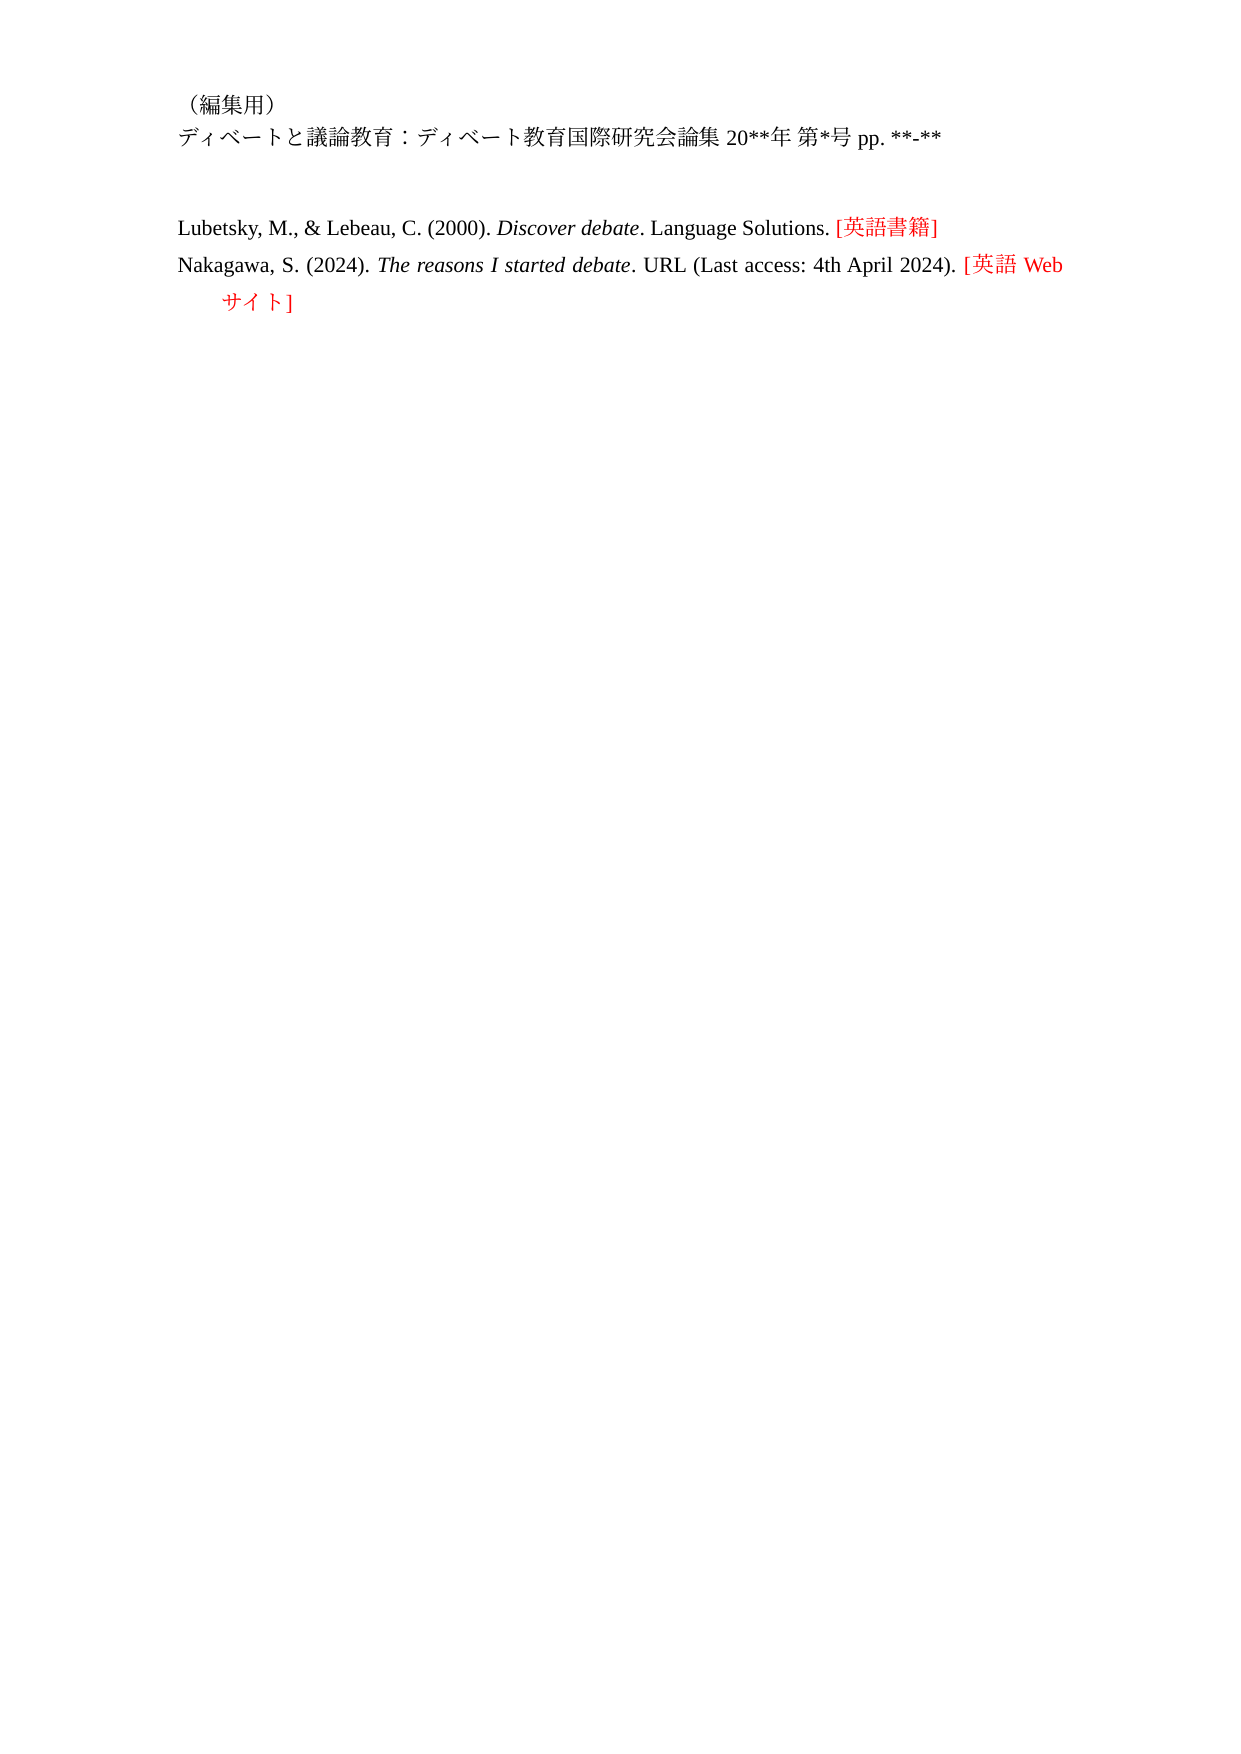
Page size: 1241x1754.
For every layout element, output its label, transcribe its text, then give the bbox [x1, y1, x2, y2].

text Lubetsky, M., & Lebeau, C. (2000). Discover debate. Language Solutions. [英語書籍] [177, 207, 1063, 244]
text Nakagawa, S. (2024). The reasons I started debate. URL (Last access: 4th April 2024). [英語Webサイト] [177, 244, 1063, 319]
